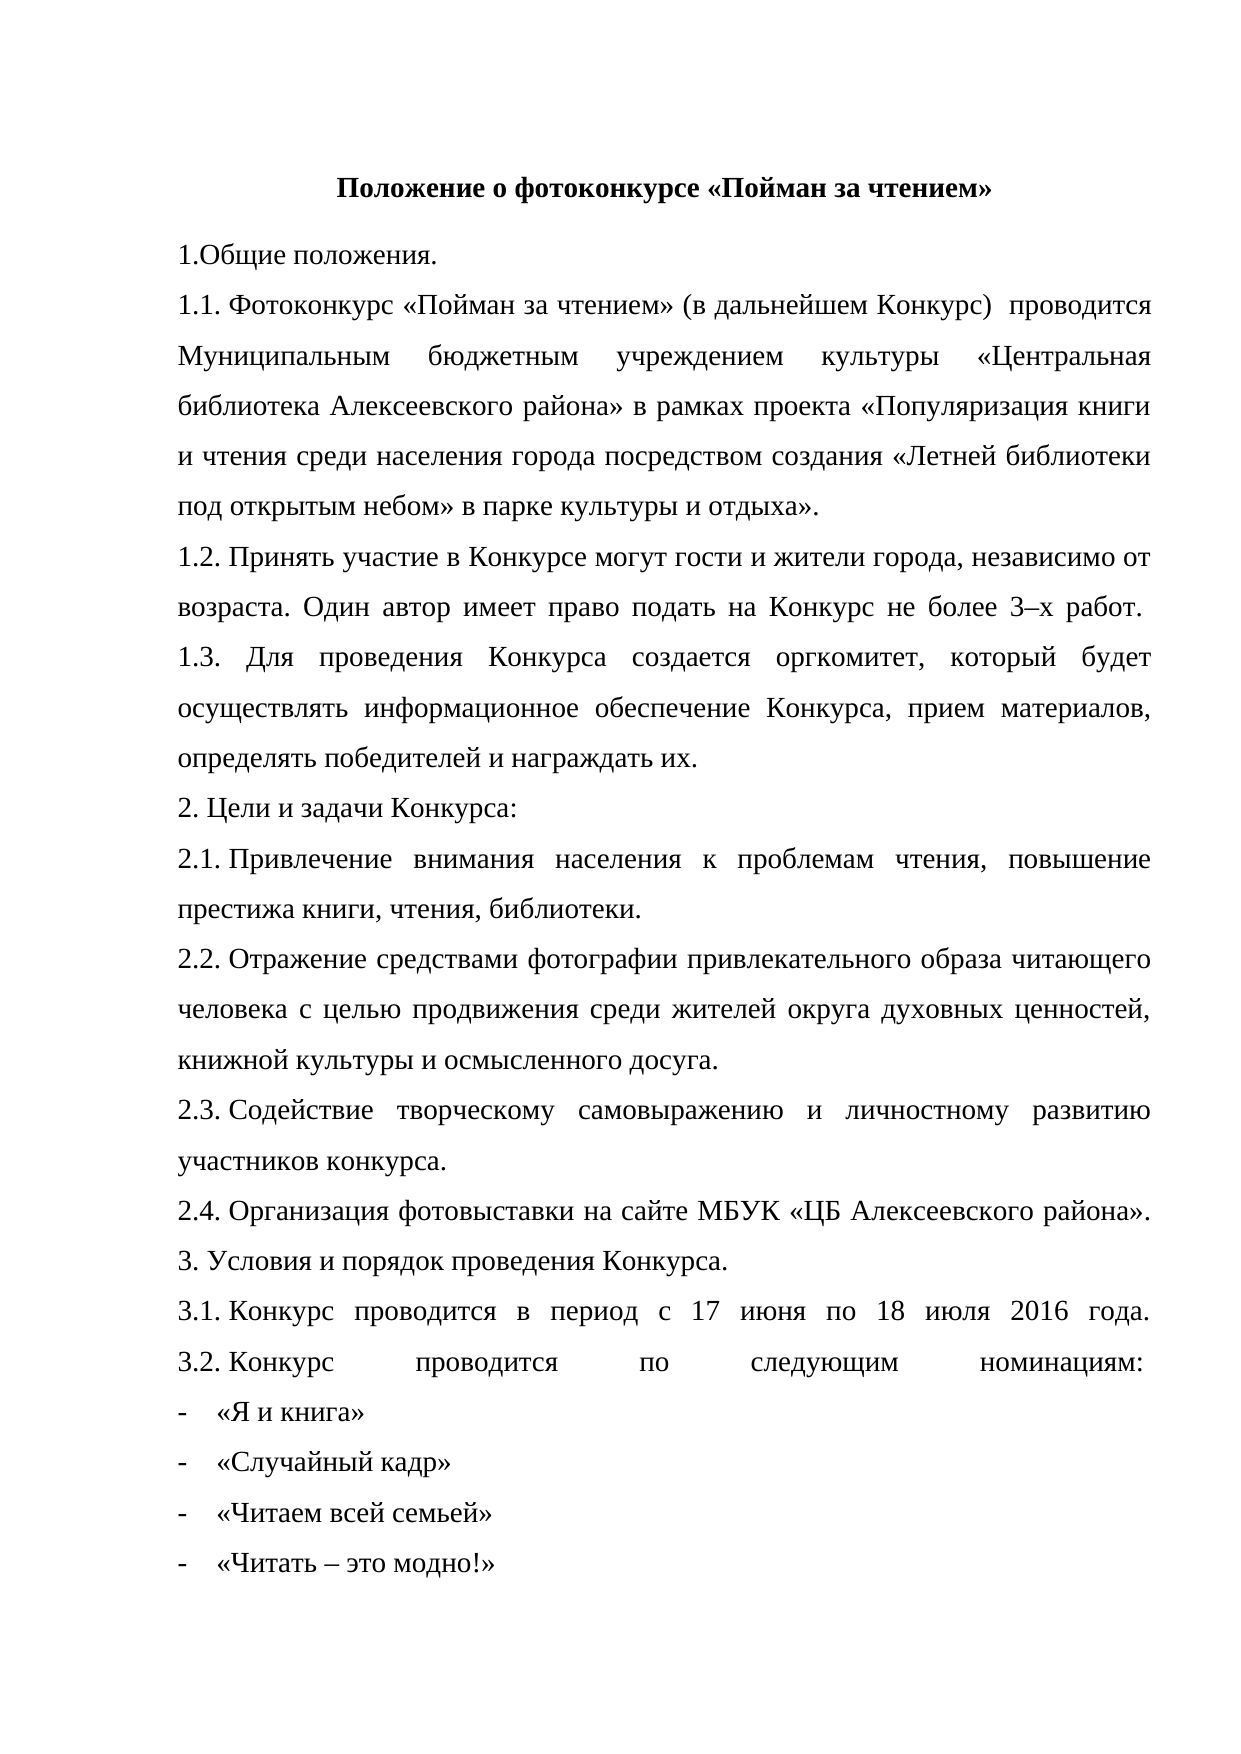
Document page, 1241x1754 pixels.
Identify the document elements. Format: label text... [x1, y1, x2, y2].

text Положение о фотоконкурсе «Пойман за чтением» [177, 170, 1152, 203]
text - «Читать – это модно!» [177, 1545, 1152, 1579]
text 2.3. Содействие творческому самовыражению и личностному развитию участников конкурса. [177, 1092, 1152, 1176]
text - «Читаем всей семьей» [177, 1495, 1152, 1528]
text 2.4. Организация фотовыставки на сайте МБУК «ЦБ Алексеевского района». 3. Условия и порядок проведения Конкурса. [177, 1193, 1152, 1277]
text 2. Цели и задачи Конкурса: [177, 790, 1152, 824]
text 1.1. Фотоконкурс «Пойман за чтением» (в дальнейшем Конкурс) проводится Муниципальным бюджетным учреждением культуры «Центральная библиотека Алексеевского района» в рамках проекта «Популяризация книги и чтения среди населения города посредством создания «Летней библиотеки под открытым небом» в парке культуры и отдыха». [177, 287, 1152, 522]
text - «Случайный кадр» [177, 1444, 1152, 1478]
text 2.1. Привлечение внимания населения к проблемам чтения, повышение престижа книги, чтения, библиотеки. [177, 841, 1152, 924]
text 2.2. Отражение средствами фотографии привлекательного образа читающего человека с целью продвижения среди жителей округа духовных ценностей, книжной культуры и осмысленного досуга. [177, 941, 1152, 1076]
text 3.1. Конкурс проводится в период с 17 июня по 18 июля 2016 года. 3.2. Конкурс проводится по следующим номинациям: - «Я и книга» [177, 1293, 1152, 1428]
text 1.Общие положения. [177, 237, 1152, 271]
text 1.2. Принять участие в Конкурсе могут гости и жители города, независимо от возраста. Один автор имеет право подать на Конкурс не более 3–х работ. 1.3. Для проведения Конкурса создается оргкомитет, который будет осуществлять информационное обеспечение Конкурса, прием материалов, определять победителей и награждать их. [177, 539, 1152, 774]
